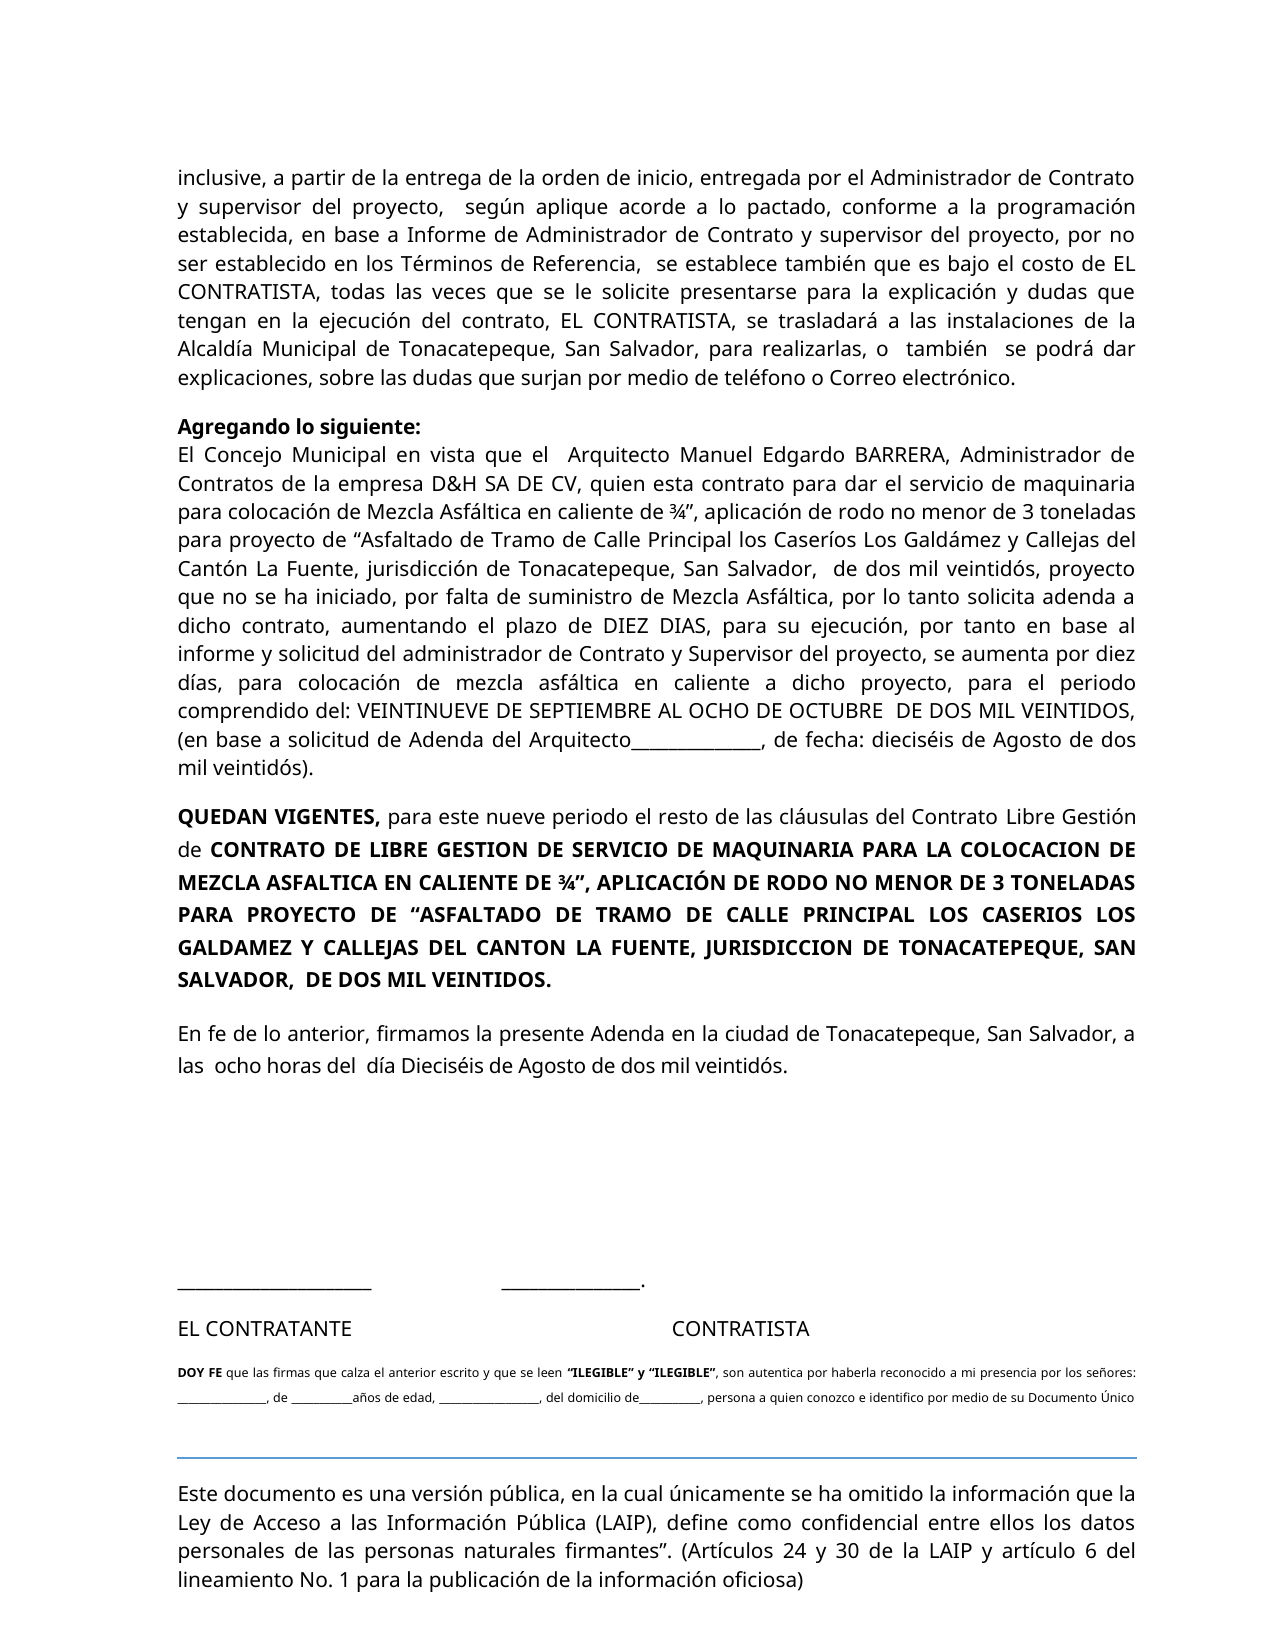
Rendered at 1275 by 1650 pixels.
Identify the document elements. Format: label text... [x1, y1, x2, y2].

text El Concejo Municipal en vista que el Arquitecto Manuel Edgardo BARRERA, Administrador de Contratos de la empresa D&H SA DE CV, quien esta contrato para dar el servicio de maquinaria para colocación de Mezcla Asfáltica en caliente de ¾”, aplicación de rodo no menor de 3 toneladas para proyecto de “Asfaltado de Tramo de Calle Principal los Caseríos Los Galdámez y Callejas del Cantón La Fuente, jurisdicción de Tonacatepeque, San Salvador, de dos mil veintidós, proyecto que no se ha iniciado, por falta de suministro de Mezcla Asfáltica, por lo tanto solicita adenda a dicho contrato, aumentando el plazo de DIEZ DIAS, para su ejecución, por tanto en base al informe y solicitud del administrador de Contrato y Supervisor del proyecto, se aumenta por diez días, para colocación de mezcla asfáltica en caliente a dicho proyecto, para el periodo comprendido del: VEINTINUEVE DE SEPTIEMBRE AL OCHO DE OCTUBRE DE DOS MIL VEINTIDOS, (en base a solicitud de Adenda del Arquitecto______________, de fecha: dieciséis de Agosto de dos mil veintidós). [177, 440, 1137, 782]
text EL CONTRATANTE CONTRATISTA [177, 1314, 1137, 1343]
text QUEDAN VIGENTES, para este nueve periodo el resto de las cláusulas del Contrato Libre Gestión de CONTRATO DE LIBRE GESTION DE SERVICIO DE MAQUINARIA PARA LA COLOCACION DE MEZCLA ASFALTICA EN CALIENTE DE ¾”, APLICACIÓN DE RODO NO MENOR DE 3 TONELADAS PARA PROYECTO DE “ASFALTADO DE TRAMO DE CALLE PRINCIPAL LOS CASERIOS LOS GALDAMEZ Y CALLEJAS DEL CANTON LA FUENTE, JURISDICCION DE TONACATEPEQUE, SAN SALVADOR, DE DOS MIL VEINTIDOS. [177, 802, 1137, 994]
text En fe de lo anterior, firmamos la presente Adenda en la ciudad de Tonacatepeque, San Salvador, a las ocho horas del día Dieciséis de Agosto de dos mil veintidós. [177, 1019, 1137, 1080]
text _____________________ _______________. [177, 1265, 1137, 1294]
text Agregando lo siguiente: [177, 412, 1137, 440]
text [177, 163, 1137, 391]
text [177, 1364, 1137, 1406]
